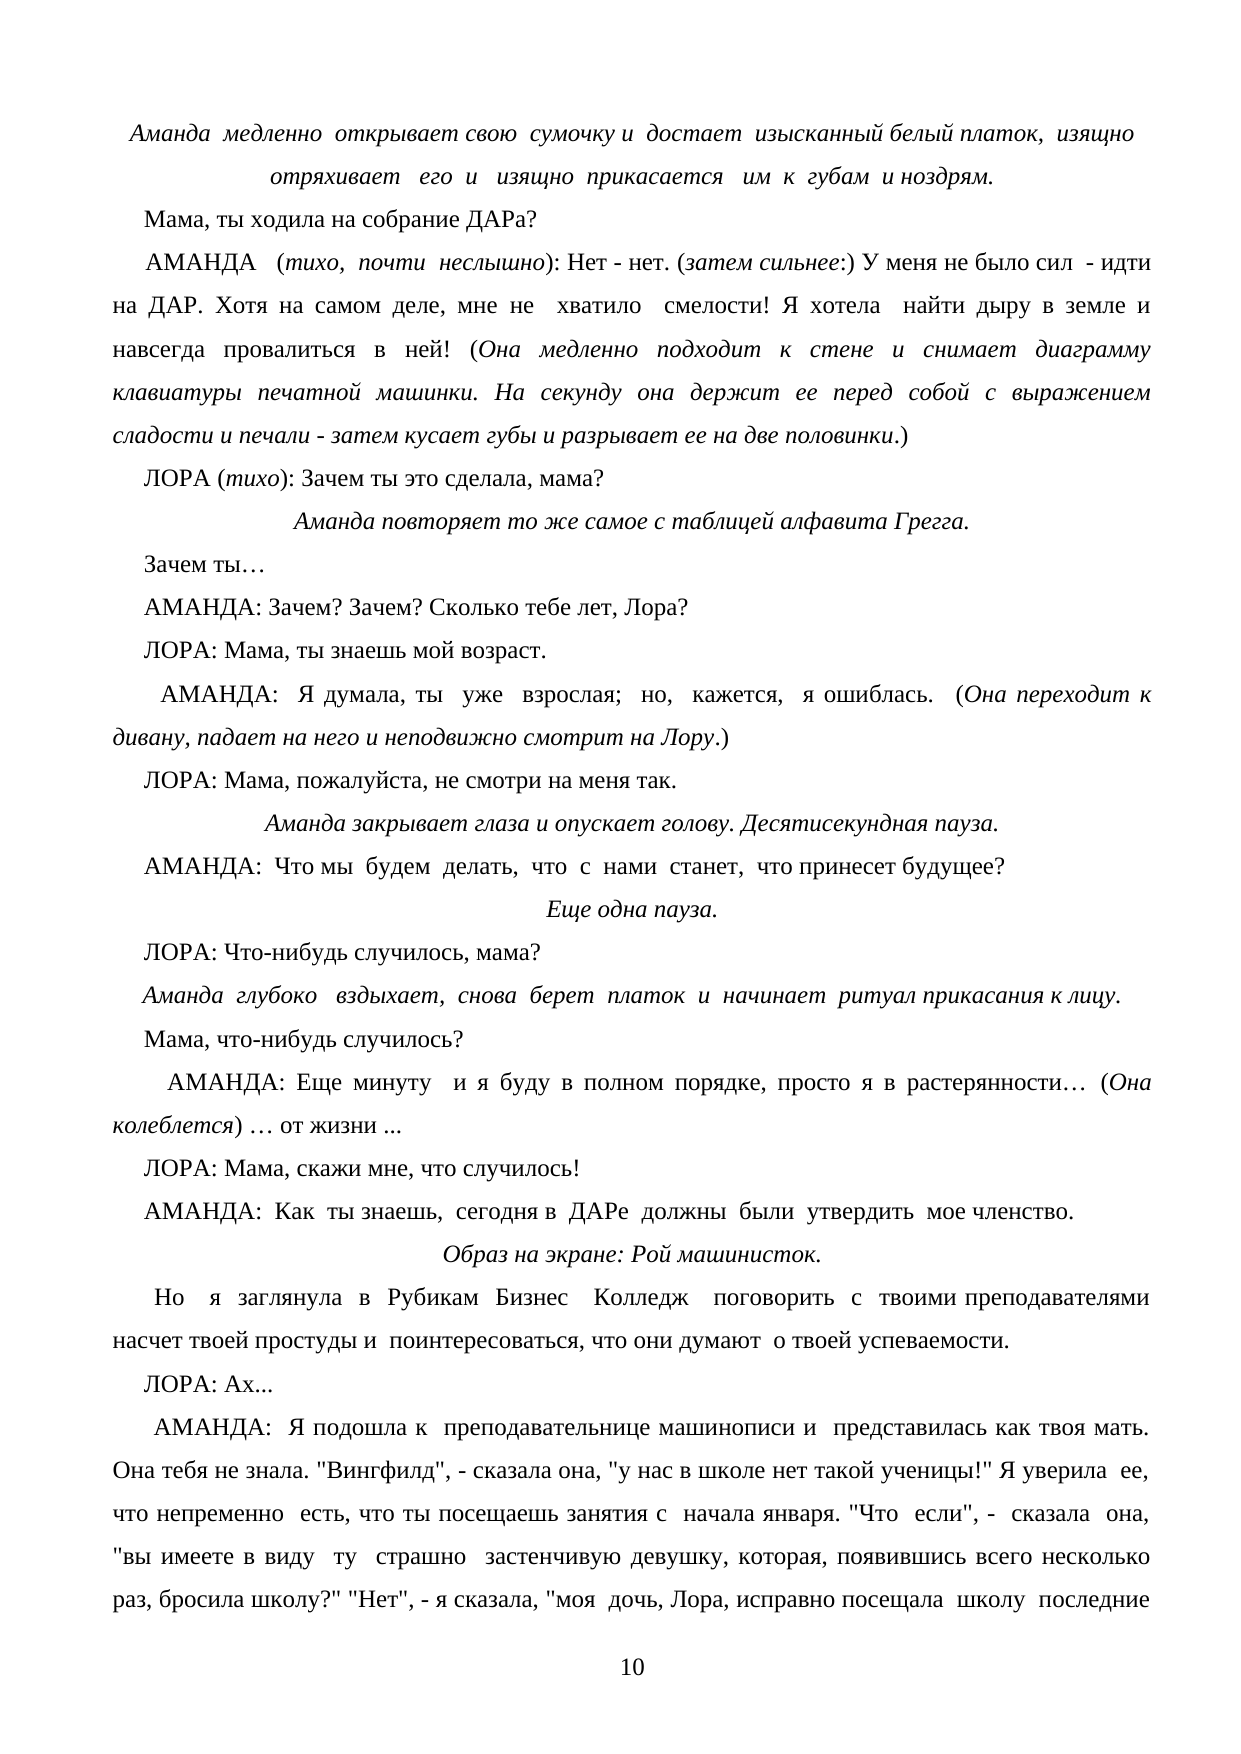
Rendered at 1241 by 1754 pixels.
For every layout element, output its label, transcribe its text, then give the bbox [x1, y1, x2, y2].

text АМАНДА: Как ты знаешь, сегодня в ДАРе должны были утвердить мое членство. [112, 1196, 1152, 1225]
text ЛОРА (тихо): Зачем ты это сделала, мама? [112, 463, 1152, 492]
text Еще одна пауза. [112, 894, 1152, 923]
text АМАНДА: Еще минуту и я буду в полном порядке, просто я в растерянности… (Она колеблется) … от жизни ... [112, 1067, 1152, 1139]
text Аманда глубоко вздыхает, снова берет платок и начинает ритуал прикасания к лицу. [112, 981, 1152, 1009]
text Но я заглянула в Рубикам Бизнес Колледж поговорить с твоими преподавателями насчет твоей простуды и поинтересоваться, что они думают о твоей успеваемости. [112, 1282, 1152, 1354]
text Мама, что-нибудь случилось? [112, 1024, 1152, 1052]
text АМАНДА: Что мы будем делать, что с нами станет, что принесет будущее? [112, 851, 1152, 880]
text ЛОРА: Мама, скажи мне, что случилось! [112, 1153, 1152, 1182]
text ЛОРА: Ах... [112, 1369, 1152, 1397]
text ЛОРА: Мама, пожалуйста, не смотри на меня так. [112, 765, 1152, 794]
text АМАНДА (тихо, почти неслышно): Нет - нет. (затем сильнее:) У меня не было сил - идти на ДАР. Хотя на самом деле, мне не хватило смелости! Я хотела найти дыру в земле и навсегда провалиться в ней! (Она медленно подходит к стене и снимает диаграмму клавиатуры печатной машинки. На секунду она держит ее перед собой с выражением сладости и печали - затем кусает губы и разрывает ее на две половинки.) [112, 247, 1152, 449]
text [112, 1412, 1152, 1613]
text Аманда медленно открывает свою сумочку и достает изысканный белый платок, изящно отряхивает его и изящно прикасается им к губам и ноздрям. [112, 118, 1152, 190]
text ЛОРА: Мама, ты знаешь мой возраст. [112, 636, 1152, 664]
text Аманда закрывает глаза и опускает голову. Десятисекундная пауза. [112, 808, 1152, 837]
text Аманда повторяет то же самое с таблицей алфавита Грегга. [112, 506, 1152, 535]
text Зачем ты… [112, 549, 1152, 578]
text АМАНДА: Зачем? Зачем? Сколько тебе лет, Лора? [112, 592, 1152, 621]
text Образ на экране: Рой машинисток. [112, 1239, 1152, 1268]
text ЛОРА: Что-нибудь случилось, мама? [112, 937, 1152, 966]
text АМАНДА: Я думала, ты уже взрослая; но, кажется, я ошиблась. (Она переходит к дивану, падает на него и неподвижно смотрит на Лору.) [112, 679, 1152, 751]
text Мама, ты ходила на собрание ДАРа? [112, 204, 1152, 233]
